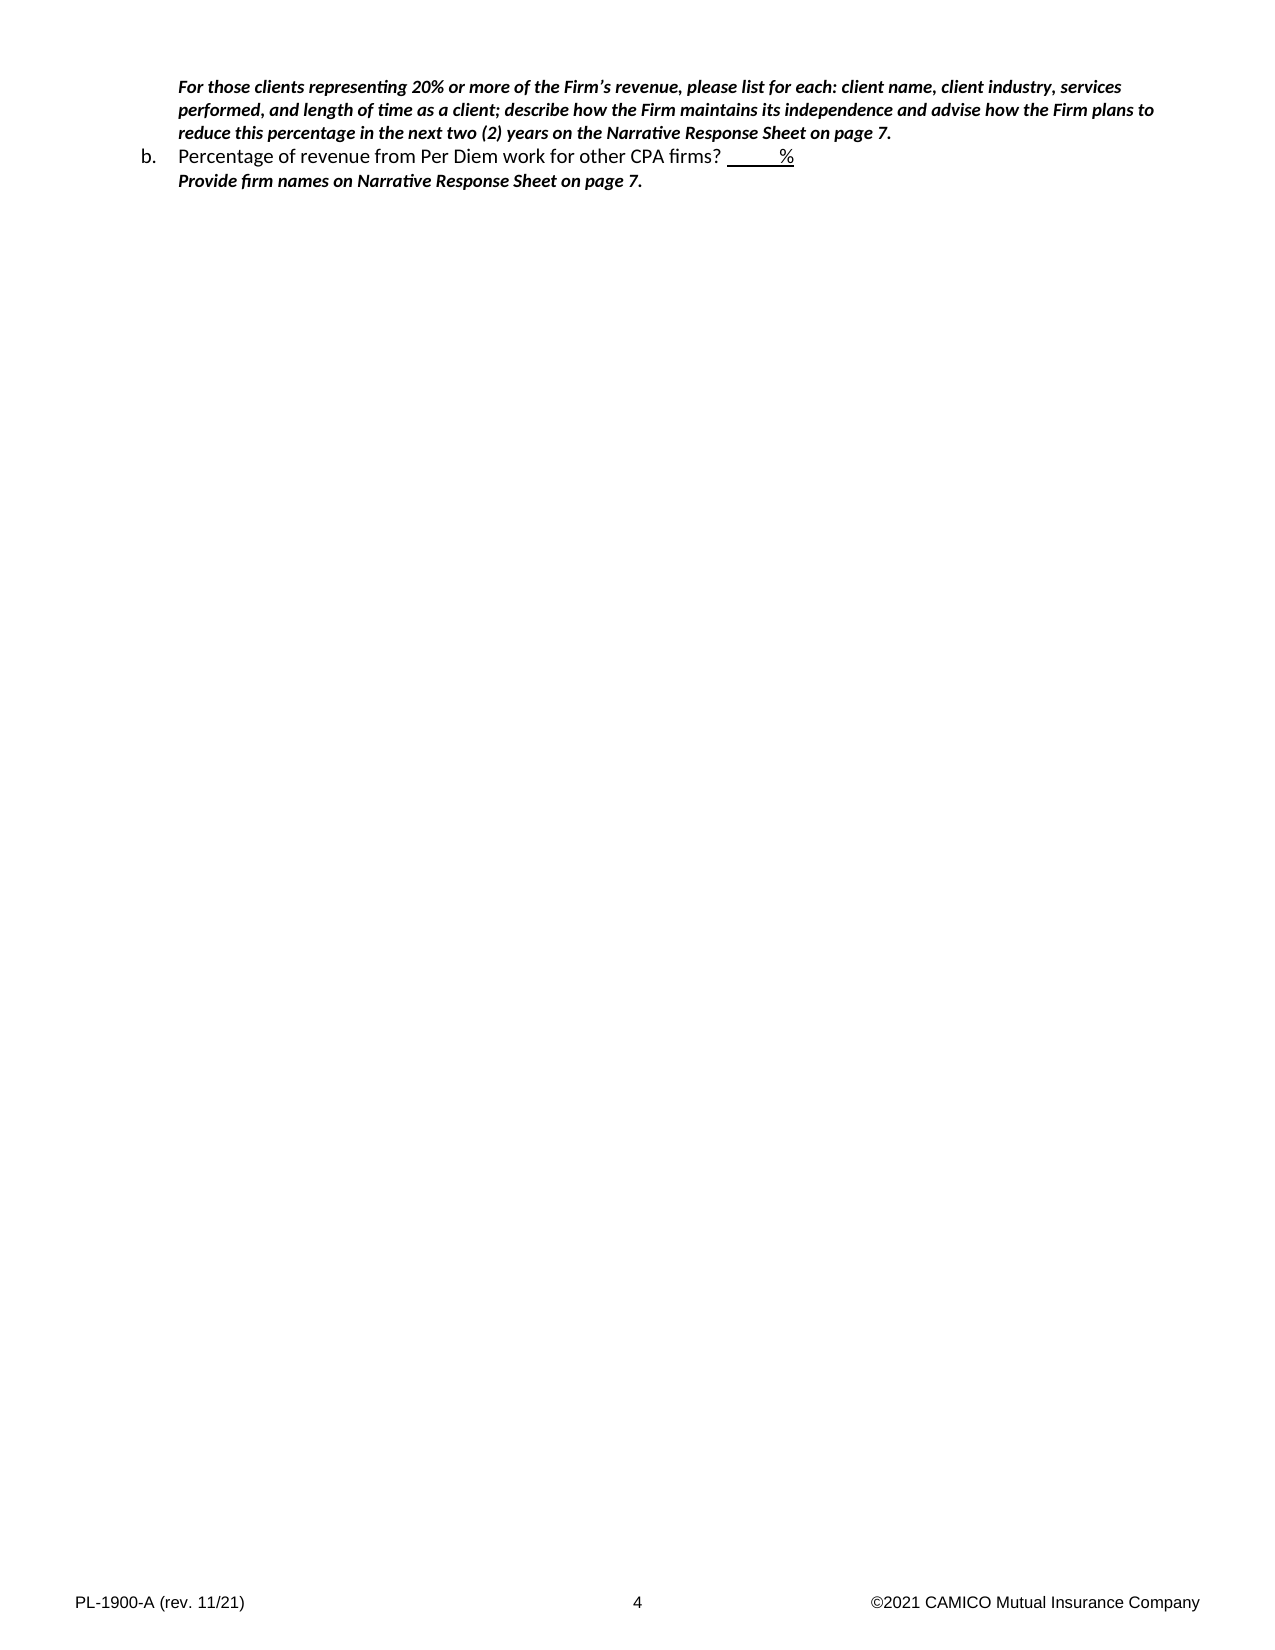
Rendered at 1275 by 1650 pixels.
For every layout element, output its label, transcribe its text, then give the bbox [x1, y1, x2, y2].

text Provide firm names on Narrative Response Sheet on page 7. [75, 169, 1200, 192]
text b. Percentage of revenue from Per Diem work for other CPA firms? % [75, 144, 1200, 169]
text For those clients representing 20% or more of the Firm’s revenue, please list for each: client name, client industry, services performed, and length of time as a client; describe how the Firm maintains its independence and advise how the Firm plans to reduce this percentage in the next two (2) years on the Narrative Response Sheet on page 7. [178, 75, 1200, 144]
